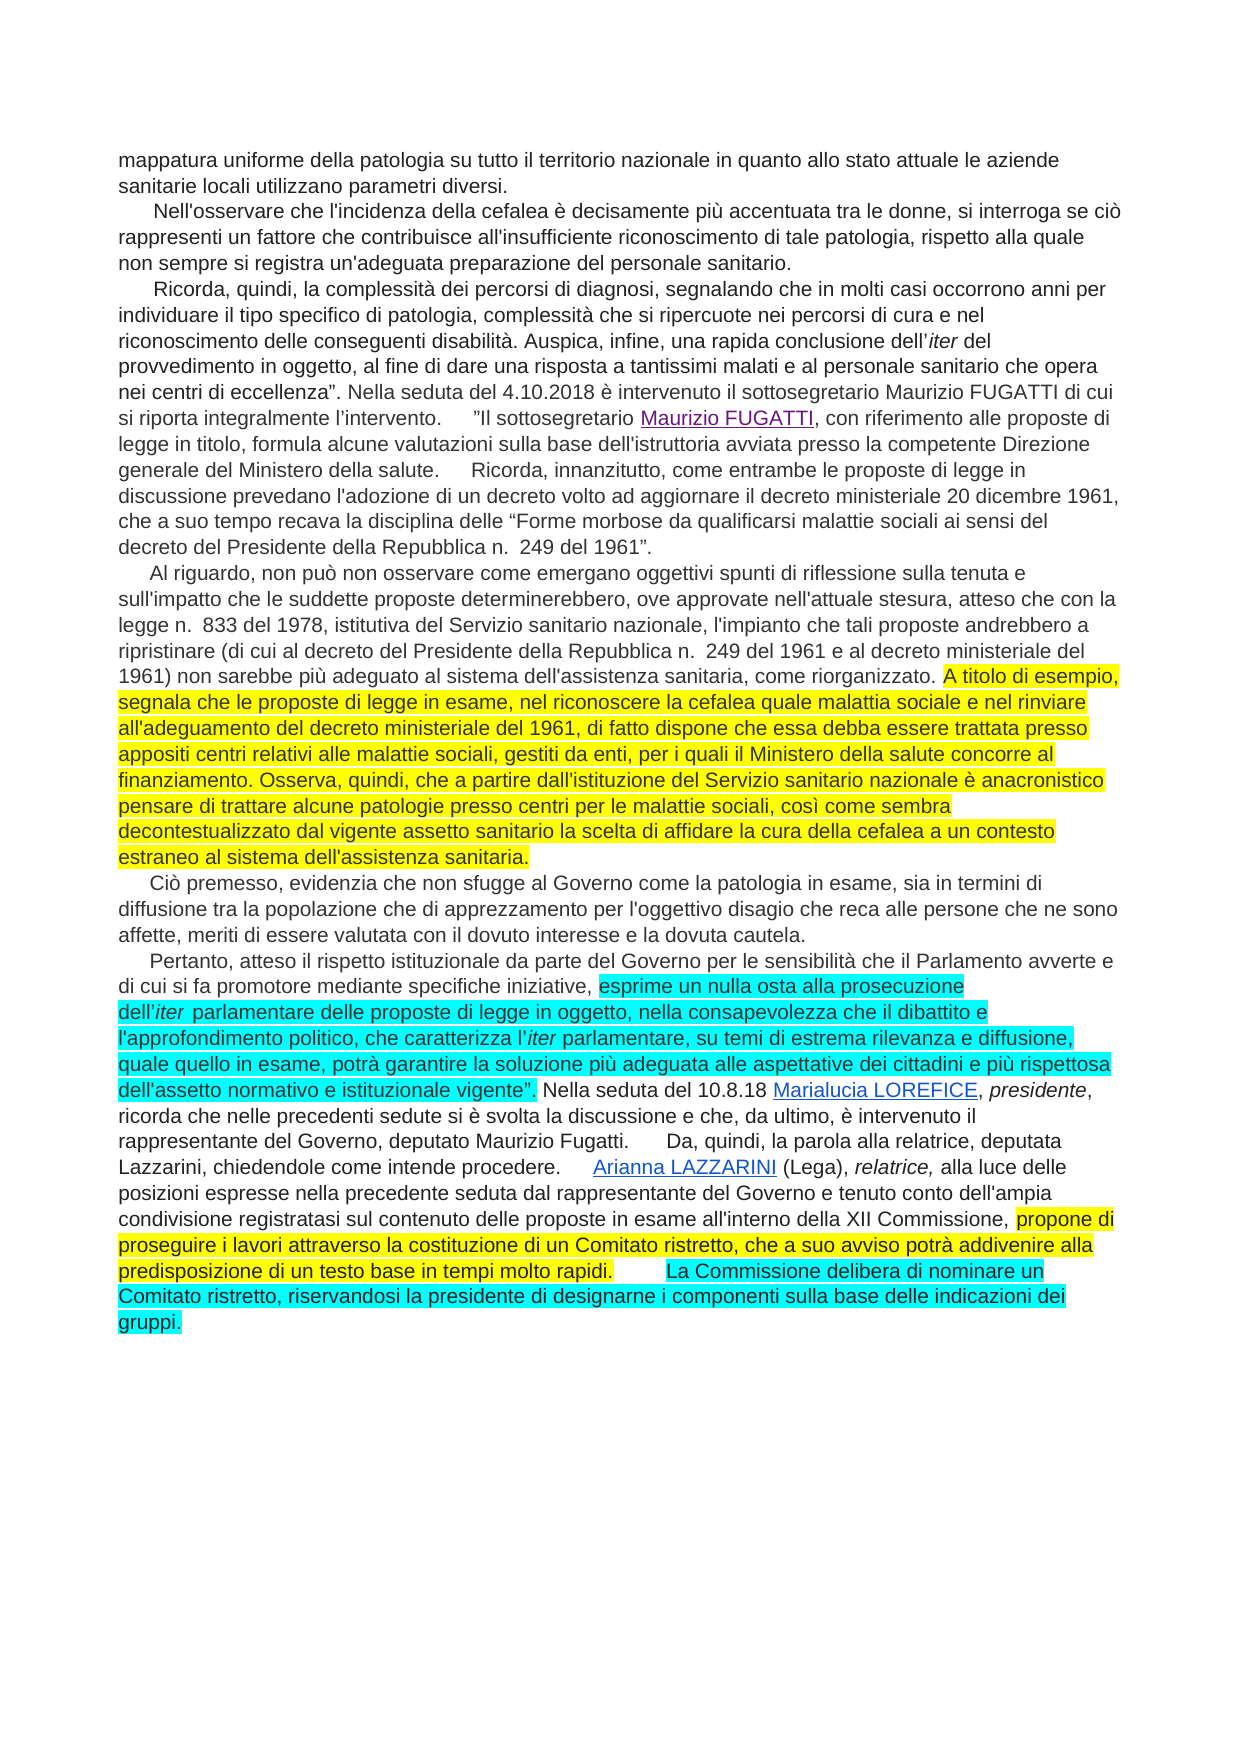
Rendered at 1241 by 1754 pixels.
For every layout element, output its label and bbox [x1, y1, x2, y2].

text [118, 223, 1122, 1334]
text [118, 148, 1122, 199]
